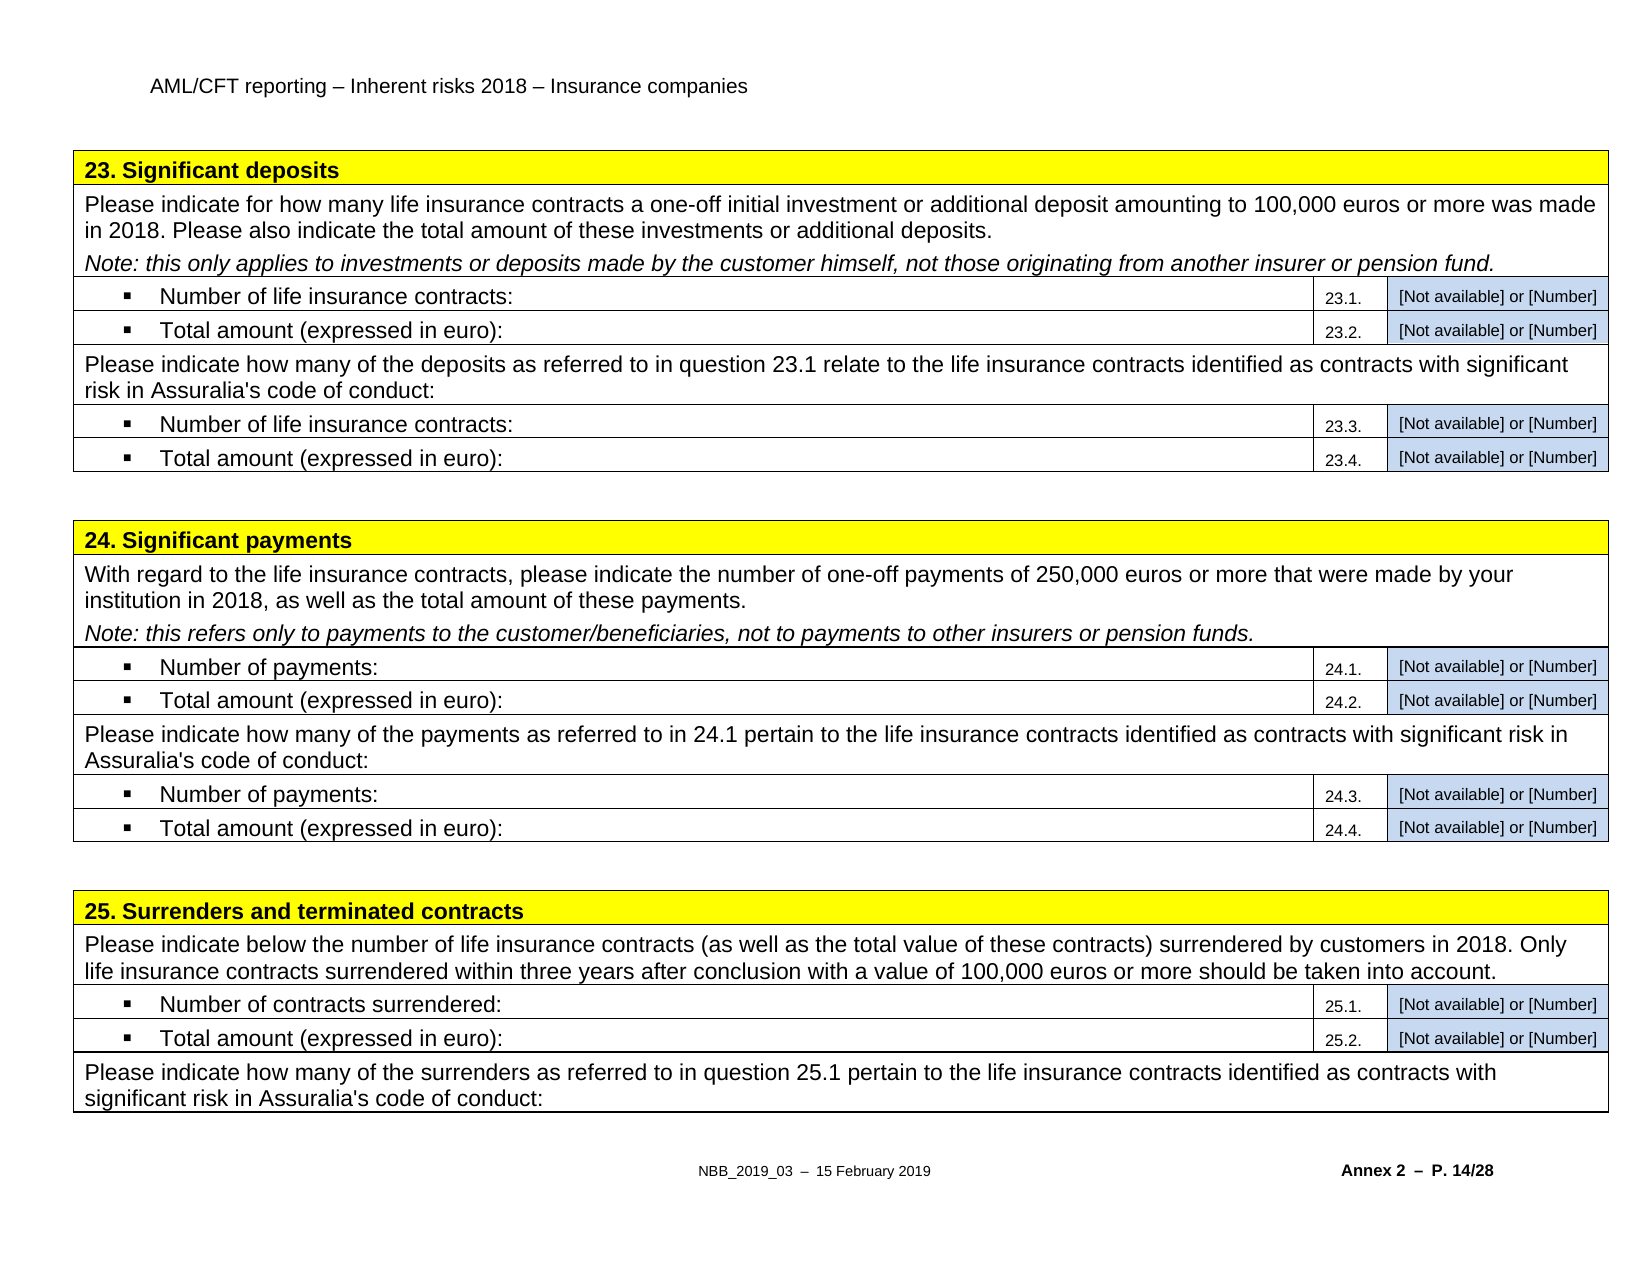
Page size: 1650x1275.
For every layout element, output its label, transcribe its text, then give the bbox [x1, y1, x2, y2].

table_cell Number of payments: [74, 648, 1313, 680]
table_cell [1314, 985, 1387, 1018]
table_cell Please indicate below the number of life insurance contracts (as well as the total value of these contracts) surrendered by customers in 2018. Only life insurance contracts surrendered within three years after conclusion with a value of 100,000 euros or more should be taken into account. [74, 925, 1608, 984]
table_cell [Not available] or [Number] [1388, 985, 1608, 1018]
table_cell Number of payments: [74, 775, 1313, 807]
table_header Significant payments [74, 521, 1608, 554]
table_cell Please indicate how many of the surrenders as referred to in question 25.1 pertain to the life insurance contracts identified as contracts with significant risk in Assuralia's code of conduct: [74, 1053, 1608, 1111]
table_cell [1314, 809, 1387, 841]
table_cell [1314, 1019, 1387, 1051]
table_cell [Not available] or [Number] [1388, 681, 1608, 714]
table_cell Number of life insurance contracts: [74, 405, 1313, 437]
table_cell [1314, 648, 1387, 680]
table_cell [1314, 277, 1387, 310]
table_cell Please indicate for how many life insurance contracts a one-off initial investment or additional deposit amounting to 100,000 euros or more was made in 2018. Please also indicate the total amount of these investments or additional deposits. Note: this only applies to investments or deposits made by the customer himself, not those originating from another insurer or pension fund. [74, 185, 1608, 276]
table_cell Total amount (expressed in euro): [74, 311, 1313, 343]
table_cell [Not available] or [Number] [1388, 438, 1608, 471]
table_cell Please indicate how many of the deposits as referred to in question 23.1 relate to the life insurance contracts identified as contracts with significant risk in Assuralia's code of conduct: [74, 345, 1608, 403]
table_cell [Not available] or [Number] [1388, 277, 1608, 310]
table_cell [Not available] or [Number] [1388, 648, 1608, 680]
table_cell Total amount (expressed in euro): [74, 681, 1313, 714]
table_cell Please indicate how many of the payments as referred to in 24.1 pertain to the life insurance contracts identified as contracts with significant risk in Assuralia's code of conduct: [74, 715, 1608, 774]
table_header Surrenders and terminated contracts [74, 891, 1608, 924]
table_cell Total amount (expressed in euro): [74, 809, 1313, 841]
table_cell [Not available] or [Number] [1388, 311, 1608, 343]
table_cell [1314, 681, 1387, 714]
table_cell [Not available] or [Number] [1388, 1019, 1608, 1051]
table_cell [Not available] or [Number] [1388, 405, 1608, 437]
table_cell [Not available] or [Number] [1388, 775, 1608, 807]
table_cell Total amount (expressed in euro): [74, 438, 1313, 471]
table_cell Number of contracts surrendered: [74, 985, 1313, 1018]
table_cell [1314, 775, 1387, 807]
table_header Significant deposits [74, 151, 1608, 184]
table_cell [1314, 405, 1387, 437]
table_cell [1314, 438, 1387, 471]
table_cell Total amount (expressed in euro): [74, 1019, 1313, 1051]
table_cell [1314, 311, 1387, 343]
table_cell Number of life insurance contracts: [74, 277, 1313, 310]
table_cell [Not available] or [Number] [1388, 809, 1608, 841]
table_cell With regard to the life insurance contracts, please indicate the number of one-off payments of 250,000 euros or more that were made by your institution in 2018, as well as the total amount of these payments. Note: this refers only to payments to the customer/beneficiaries, not to payments to other insurers or pension funds. [74, 555, 1608, 646]
